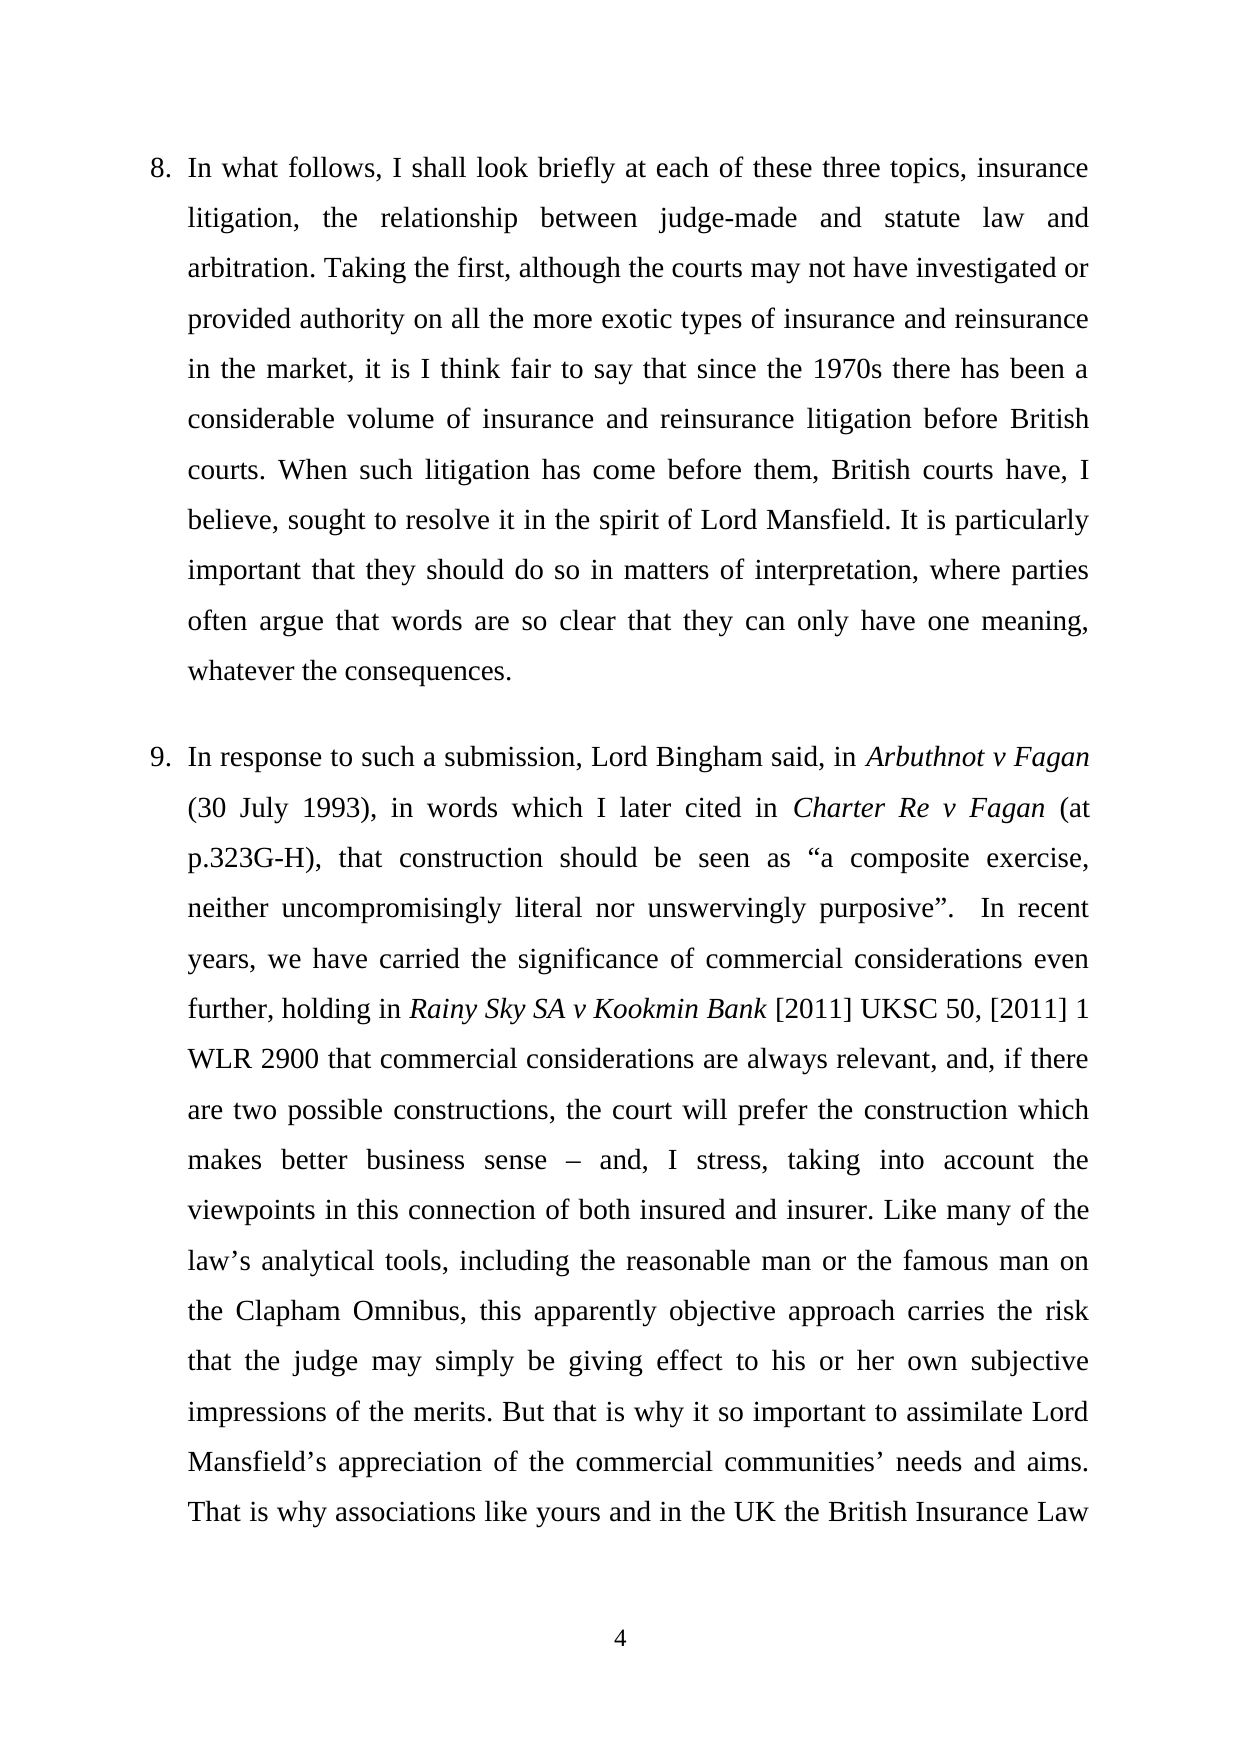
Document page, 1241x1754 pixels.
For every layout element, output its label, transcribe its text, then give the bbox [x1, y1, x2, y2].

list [150, 739, 1090, 1528]
list In what follows, I shall look briefly at each of these three topics, insurance litigation, the relationship between judge-made and statute law and arbitration. Taking the first, although the courts may not have investigated or provided authority on all the more exotic types of insurance and reinsurance in the market, it is I think fair to say that since the 1970s there has been a considerable volume of insurance and reinsurance litigation before British courts. When such litigation has come before them, British courts have, I believe, sought to resolve it in the spirit of Lord Mansfield. It is particularly important that they should do so in matters of interpretation, where parties often argue that words are so clear that they can only have one meaning, whatever the consequences. [150, 150, 1090, 687]
